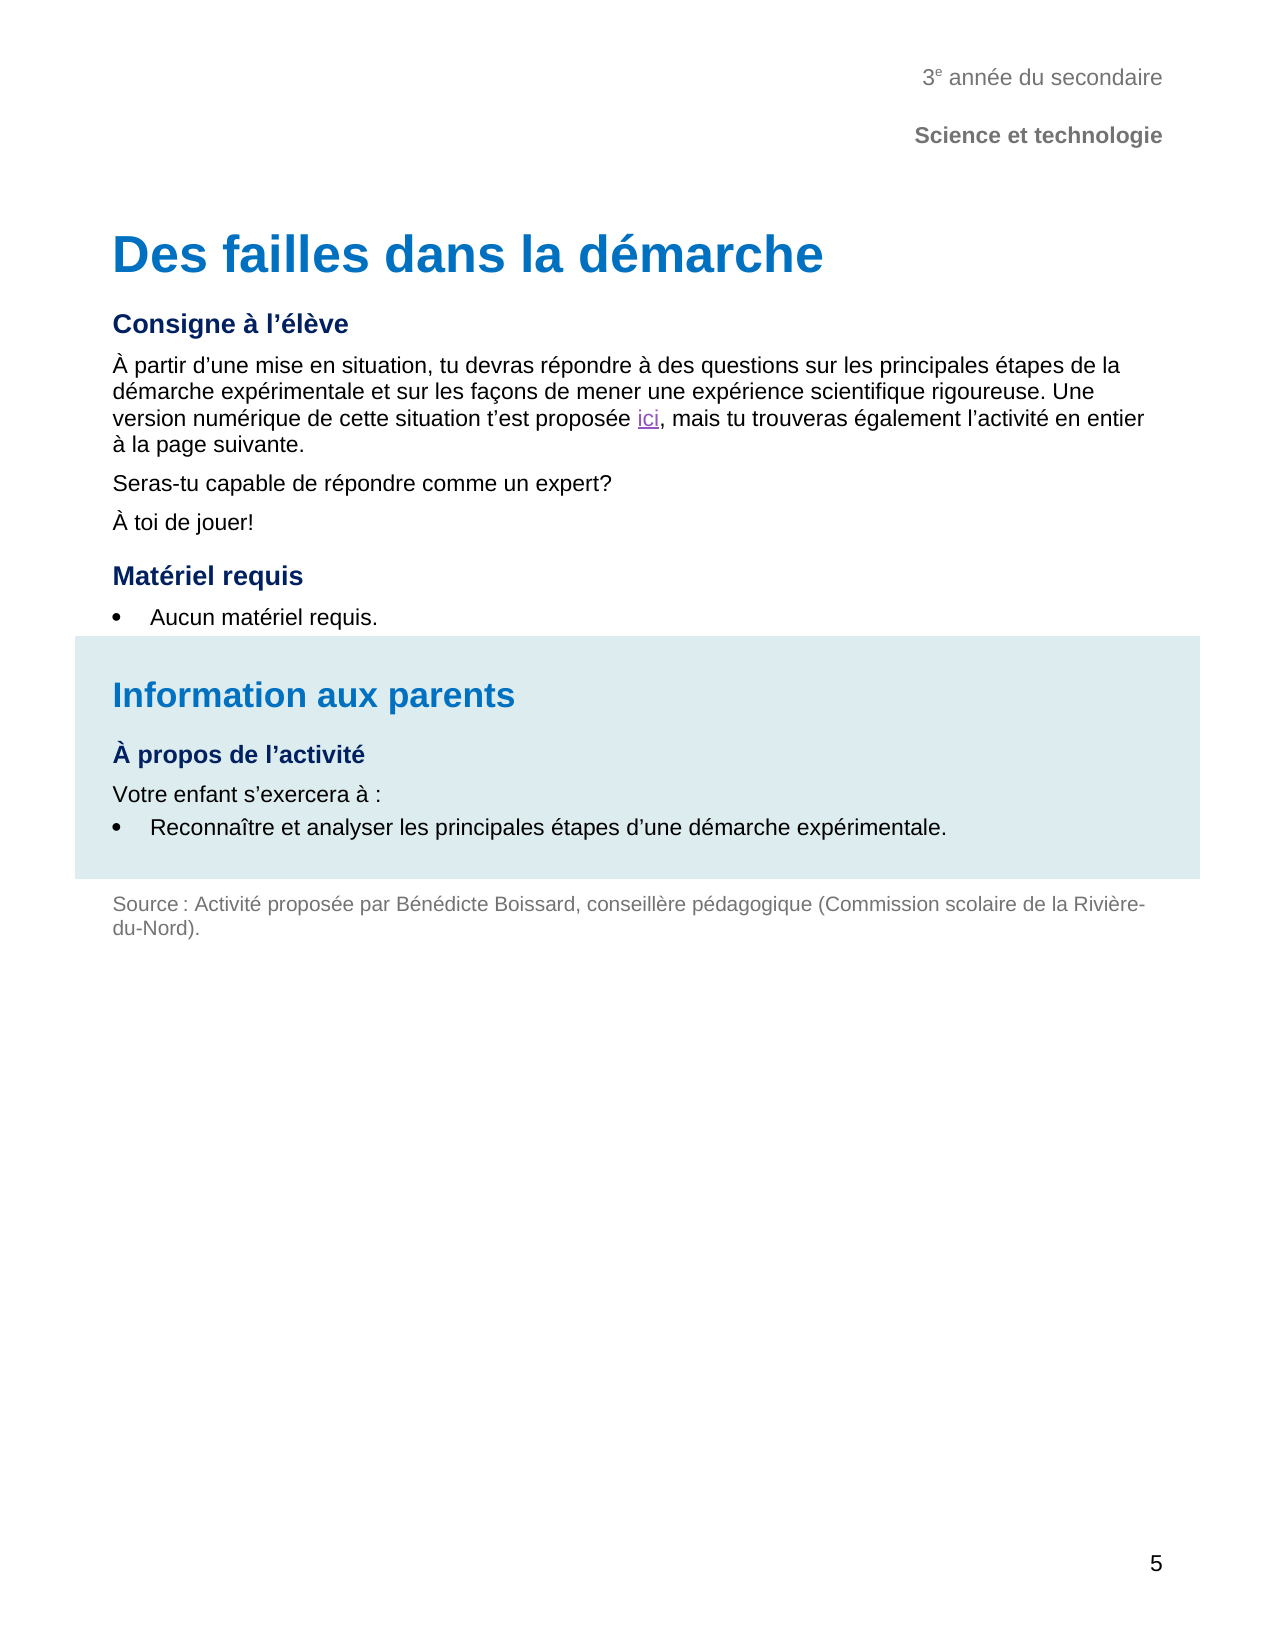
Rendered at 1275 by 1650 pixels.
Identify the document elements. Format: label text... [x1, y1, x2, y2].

text Consigne à l’élève [112, 308, 1162, 339]
text Science et technologie [112, 122, 1162, 148]
text À partir d’une mise en situation, tu devras répondre à des questions sur les principales étapes de la démarche expérimentale et sur les façons de mener une expérience scientifique rigoureuse. Une version numérique de cette situation t’est proposée ici, mais tu trouveras également l’activité en entier à la page suivante. [112, 352, 1162, 457]
text Source : Activité proposée par Bénédicte Boissard, conseillère pédagogique (Commission scolaire de la Rivière-du-Nord). [112, 892, 1162, 940]
text Matériel requis [112, 560, 1083, 591]
text Des failles dans la démarche [112, 223, 1162, 283]
table_header Information aux parents À propos de l’activité Votre enfant s’exercera à : Reconnaître et analyser les principales étapes d’une démarche expérimentale. [75, 636, 1200, 879]
text Seras-tu capable de répondre comme un expert? [112, 470, 1162, 496]
text À toi de jouer! [112, 509, 1162, 535]
list Aucun matériel requis. [112, 604, 1162, 630]
